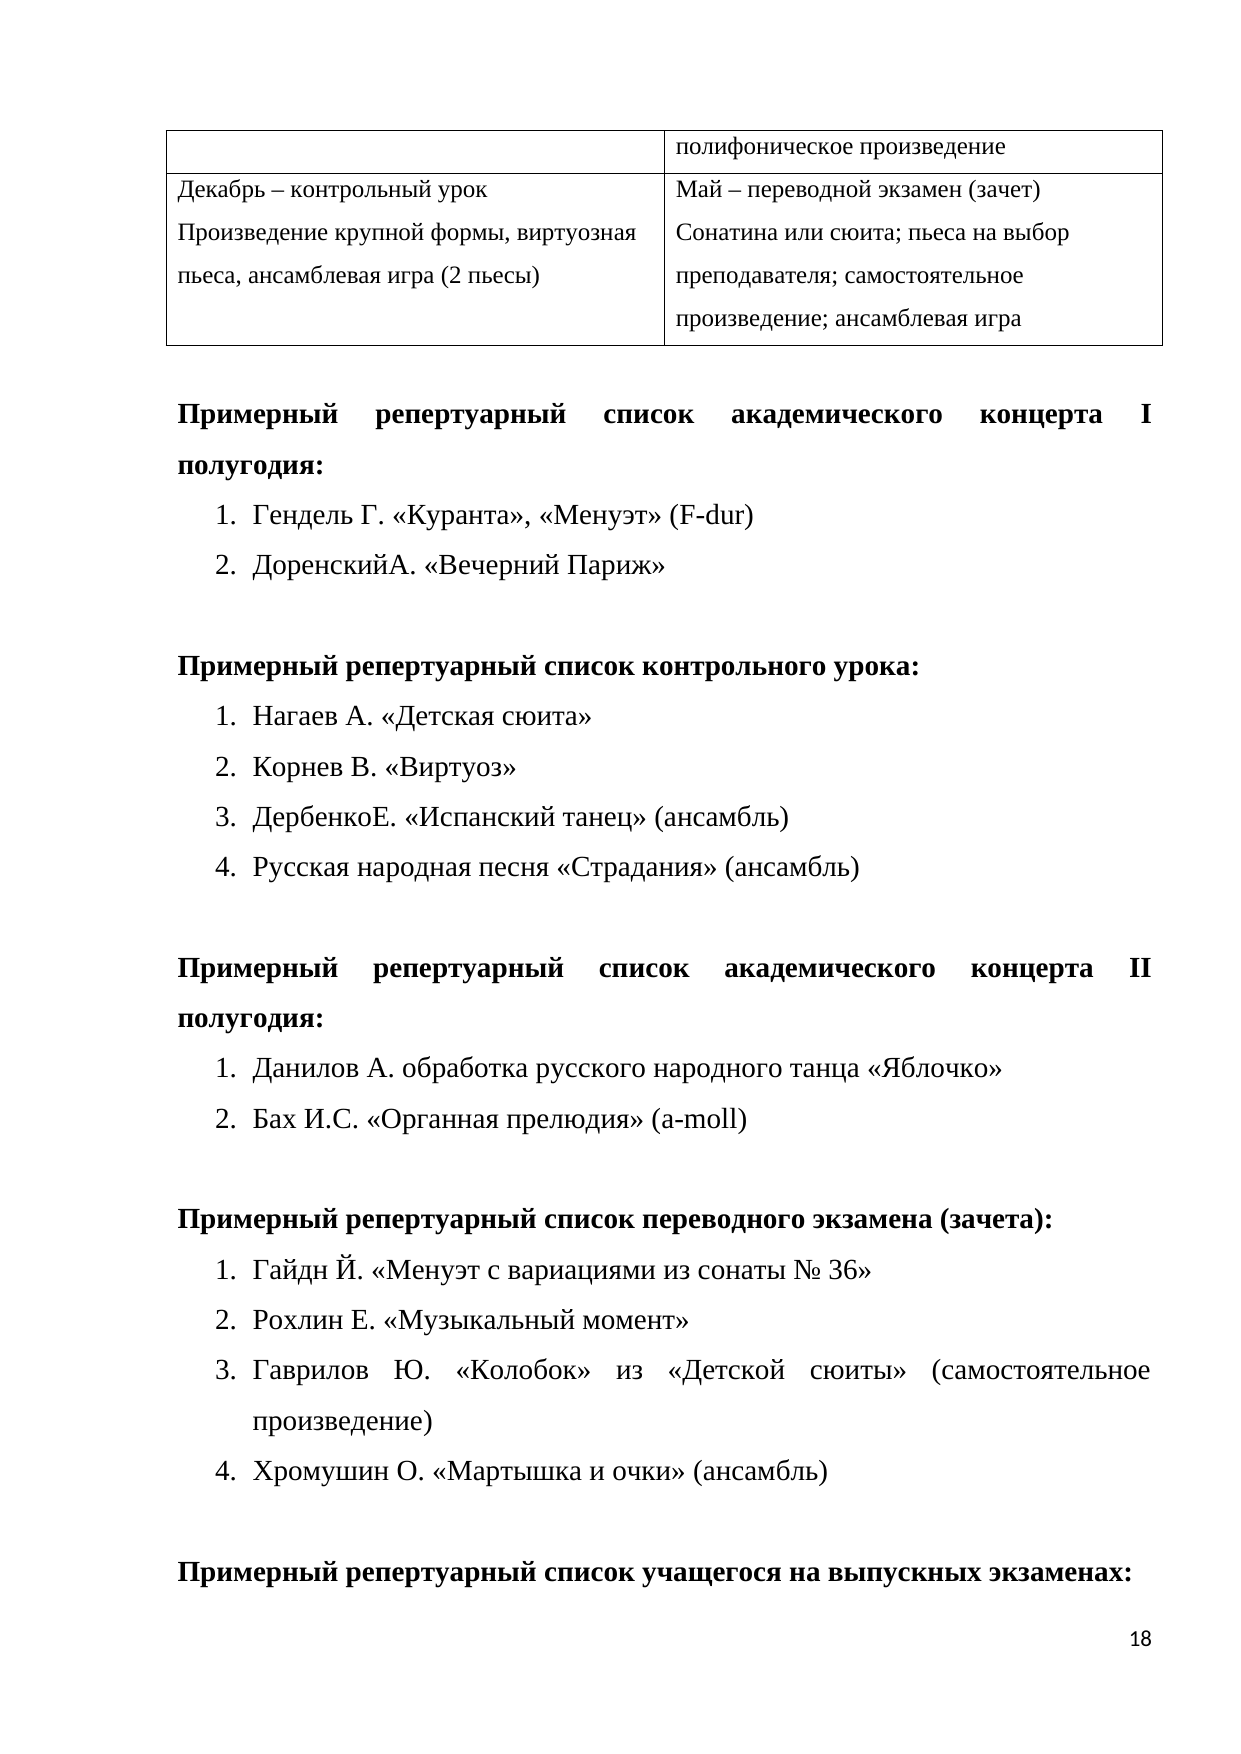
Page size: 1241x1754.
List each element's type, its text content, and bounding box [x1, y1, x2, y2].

list Русская народная песня «Страдания» (ансамбль) [215, 849, 1152, 883]
list ДербенкоЕ. «Испанский танец» (ансамбль) [215, 799, 1152, 832]
text Примерный репертуарный список переводного экзамена (зачета): [177, 1201, 1152, 1235]
list Гендель Г. «Куранта», «Менуэт» (F-dur) [215, 497, 1152, 531]
text Примерный репертуарный список контрольного урока: [177, 648, 1152, 682]
list ДоренскийА. «Вечерний Париж» [215, 547, 1152, 581]
list Хромушин О. «Мартышка и очки» (ансамбль) [215, 1453, 1152, 1487]
text Примерный репертуарный список академического концерта I полугодия: [177, 396, 1152, 480]
list Гаврилов Ю. «Колобок» из «Детской сюиты» (самостоятельное произведение) [215, 1352, 1152, 1436]
table_cell Май – переводной экзамен (зачет) Сонатина или сюита; пьеса на выбор преподавателя; самостоятельное произведение; ансамблевая игра [665, 174, 1162, 345]
table_cell Декабрь – контрольный урок Произведение крупной формы, виртуозная пьеса, ансамблевая игра (2 пьесы) [167, 174, 664, 345]
list Данилов А. обработка русского народного танца «Яблочко» [215, 1051, 1152, 1084]
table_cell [167, 131, 664, 173]
list Рохлин Е. «Музыкальный момент» [215, 1302, 1152, 1336]
list Бах И.С. «Органная прелюдия» (a-moll) [215, 1101, 1152, 1134]
list Нагаев А. «Детская сюита» [215, 698, 1152, 732]
list Гайдн Й. «Менуэт с вариациями из сонаты № 36» [215, 1252, 1152, 1285]
list Корнев В. «Виртуоз» [215, 749, 1152, 782]
text Примерный репертуарный список академического концерта II полугодия: [177, 950, 1152, 1034]
text Примерный репертуарный список учащегося на выпускных экзаменах: [177, 1554, 1152, 1587]
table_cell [665, 131, 1162, 173]
